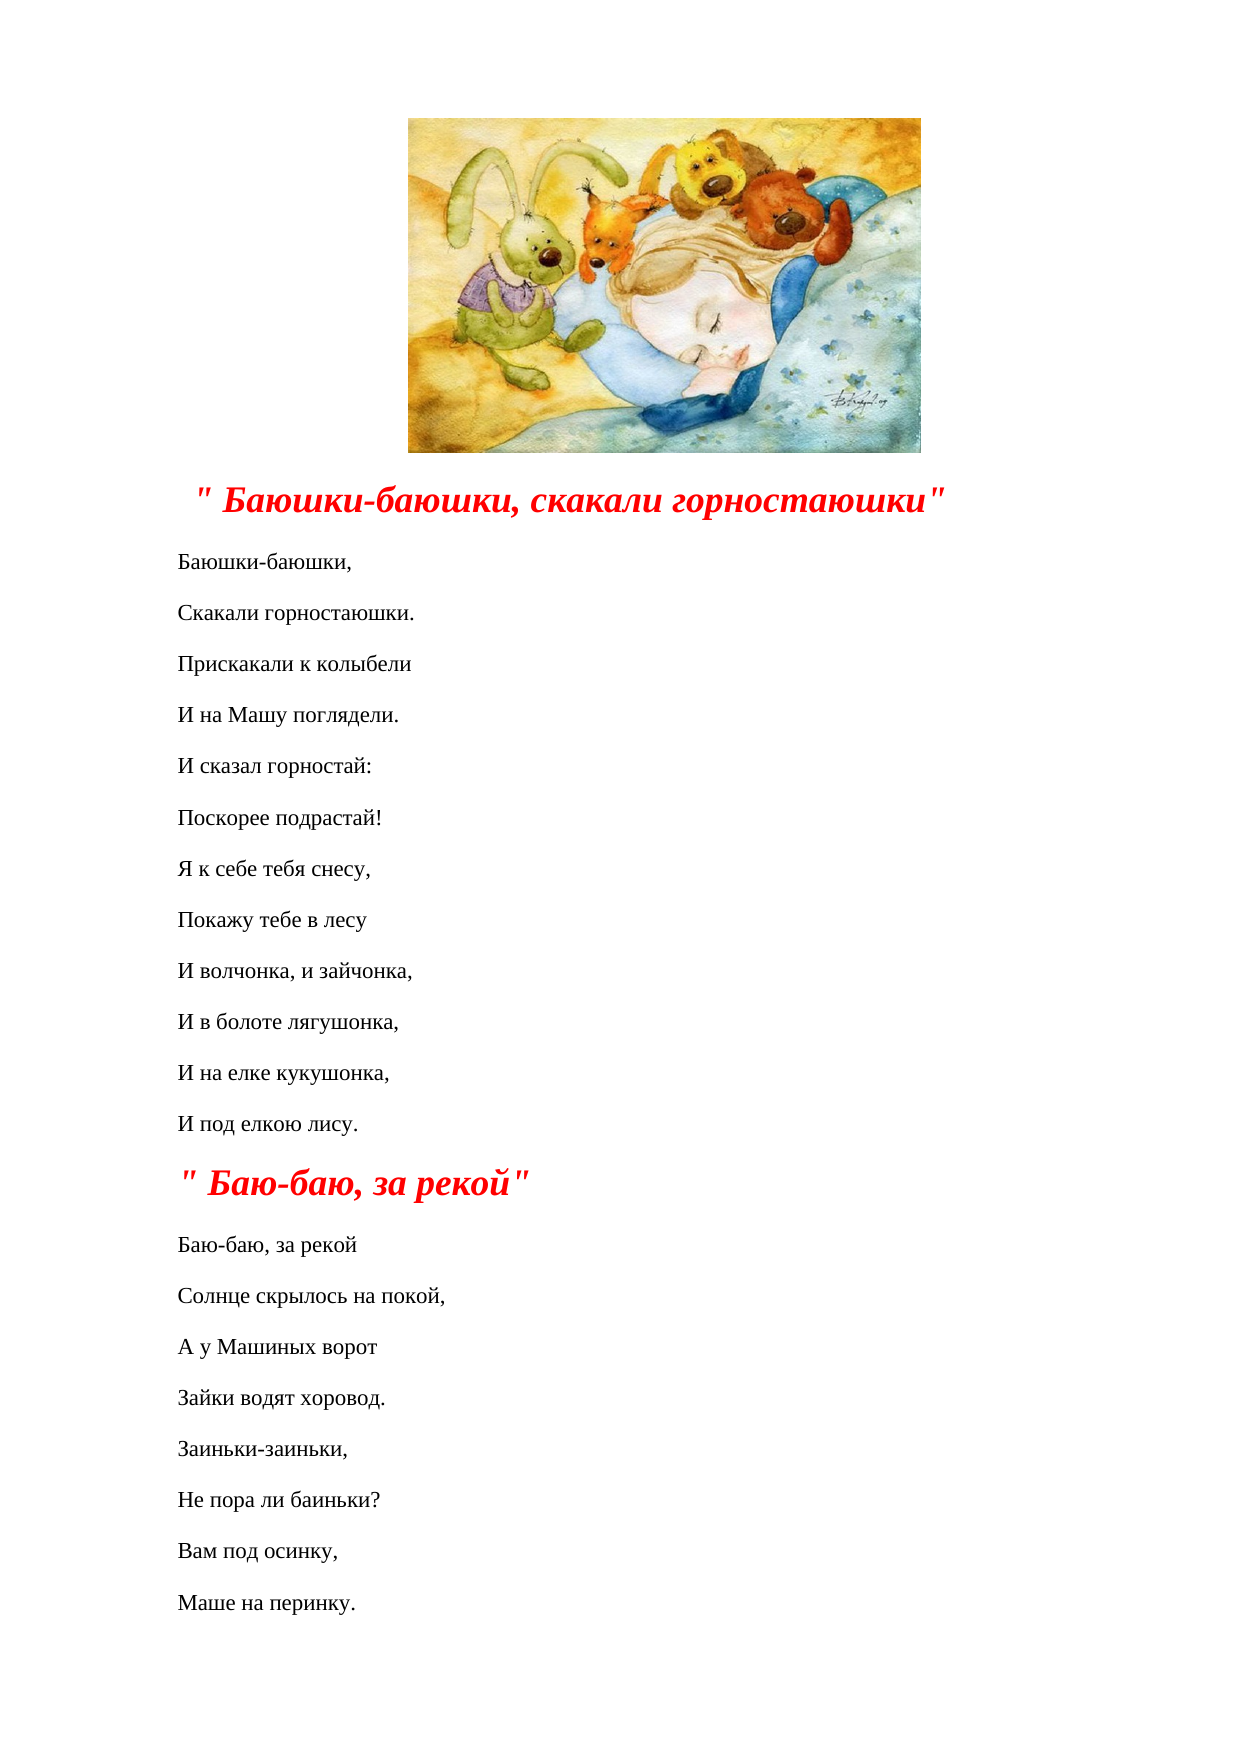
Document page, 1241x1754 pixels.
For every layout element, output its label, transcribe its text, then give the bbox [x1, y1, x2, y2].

text И на елке кукушонка, [177, 1059, 1152, 1085]
text Поскорее подрастай! [177, 803, 1152, 830]
text Баюшки-баюшки, [177, 548, 1152, 575]
text Баю-баю, за рекой [177, 1231, 1152, 1258]
text " Баюшки-баюшки, скакали горностаюшки" [177, 478, 1152, 521]
text Я к себе тебя снесу, [177, 854, 1152, 881]
text Вам под осинку, [177, 1537, 1152, 1564]
text Скакали горностаюшки. [177, 599, 1152, 626]
text И под елкою лису. [177, 1110, 1152, 1136]
text И волчонка, и зайчонка, [177, 957, 1152, 983]
picture [408, 118, 921, 453]
text Заиньки-заиньки, [177, 1435, 1152, 1462]
text Не пора ли баиньки? [177, 1486, 1152, 1513]
text Солнце скрылось на покой, [177, 1282, 1152, 1309]
text Зайки водят хоровод. [177, 1384, 1152, 1411]
text Маше на перинку. [177, 1588, 1152, 1615]
text Покажу тебе в лесу [177, 906, 1152, 932]
text " Баю-баю, за рекой" [177, 1161, 1152, 1204]
text И сказал горностай: [177, 752, 1152, 779]
text А у Машиных ворот [177, 1333, 1152, 1360]
text Прискакали к колыбели [177, 650, 1152, 677]
text И на Машу поглядели. [177, 701, 1152, 728]
text И в болоте лягушонка, [177, 1008, 1152, 1034]
